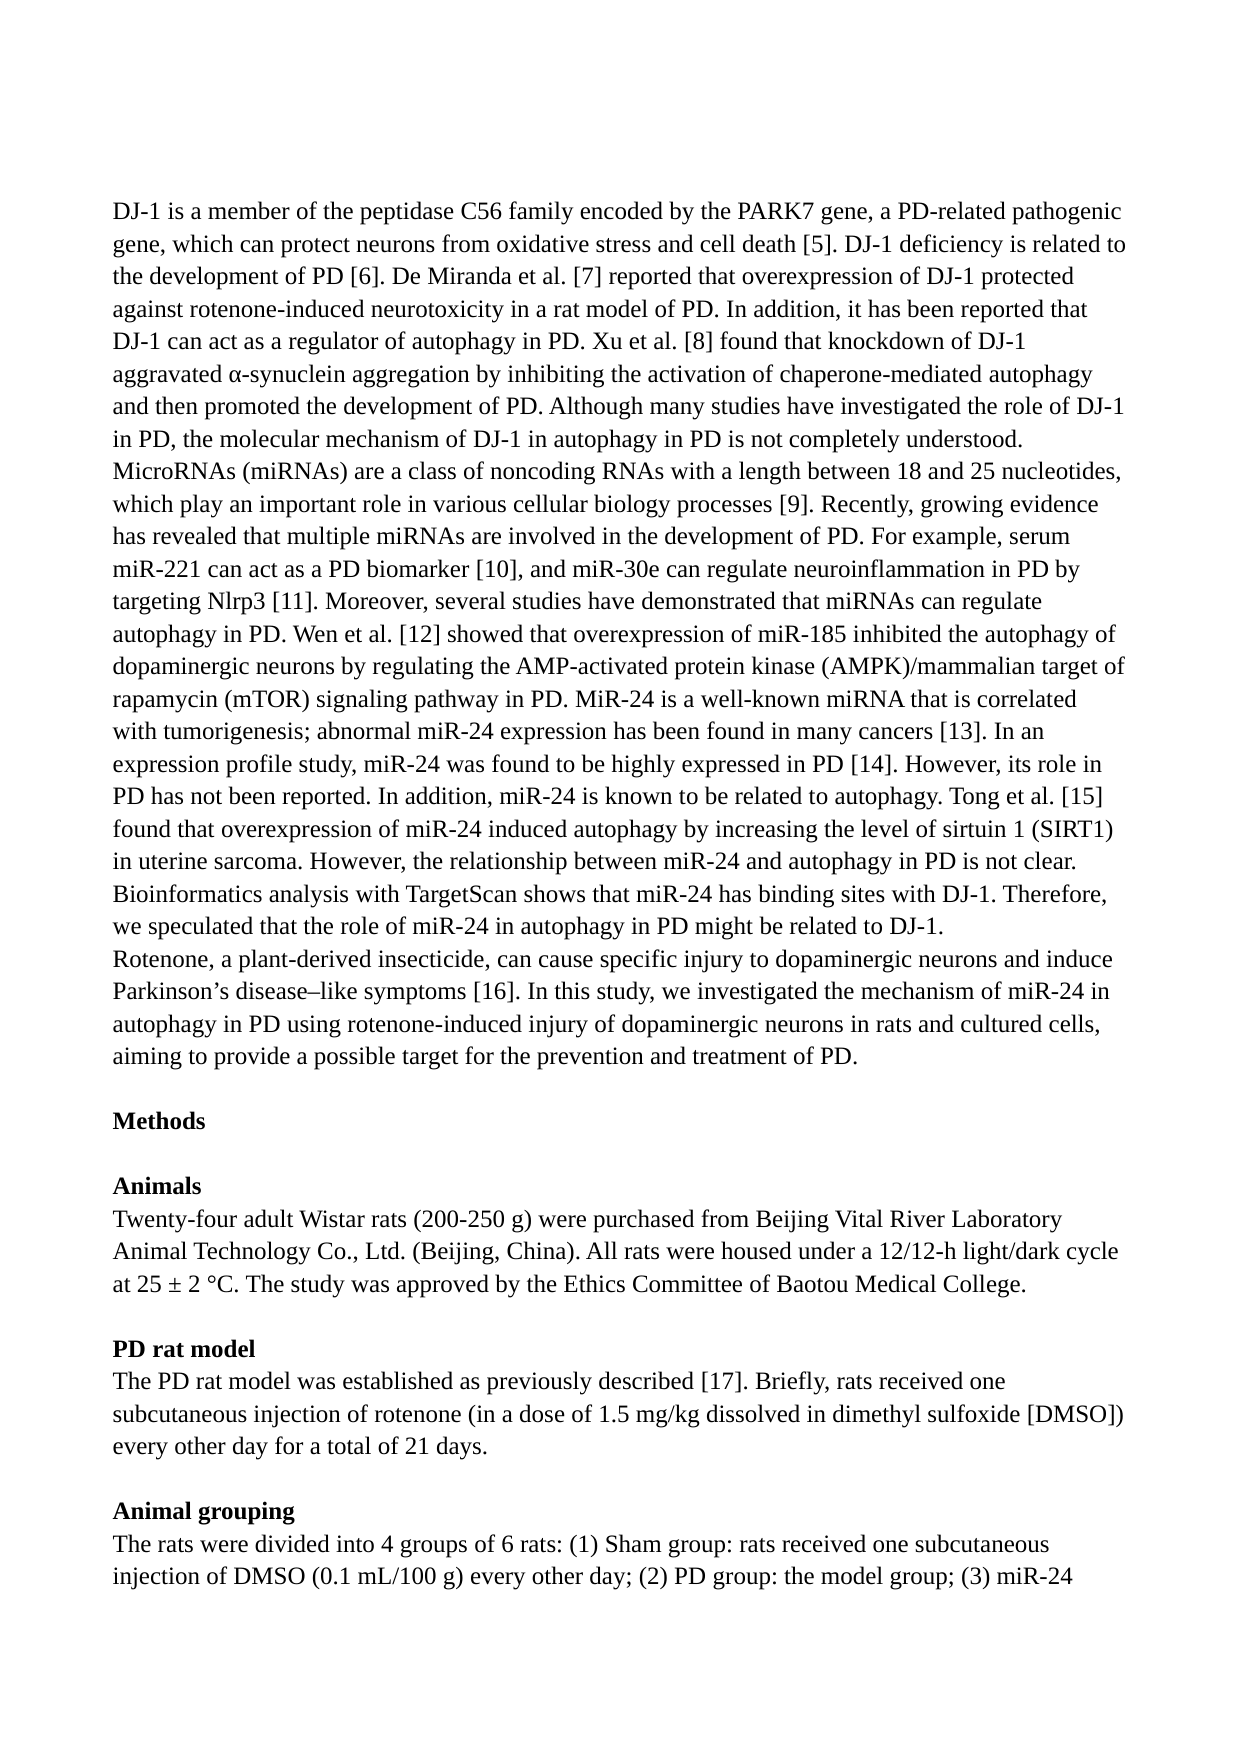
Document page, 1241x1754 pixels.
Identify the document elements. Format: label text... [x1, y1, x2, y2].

text Rotenone, a plant-derived insecticide, can cause specific injury to dopaminergic neurons and induce Parkinson’s disease–like symptoms [16]. In this study, we investigated the mechanism of miR-24 in autophagy in PD using rotenone-induced injury of dopaminergic neurons in rats and cultured cells, aiming to provide a possible target for the prevention and treatment of PD. [112, 942, 1128, 1072]
text PD rat model [112, 1332, 1128, 1364]
text Animals [112, 1169, 1128, 1202]
text MicroRNAs (miRNAs) are a class of noncoding RNAs with a length between 18 and 25 nucleotides, which play an important role in various cellular biology processes [9]. Recently, growing evidence has revealed that multiple miRNAs are involved in the development of PD. For example, serum miR-221 can act as a PD biomarker [10], and miR-30e can regulate neuroinflammation in PD by targeting Nlrp3 [11]. Moreover, several studies have demonstrated that miRNAs can regulate autophagy in PD. Wen et al. [12] showed that overexpression of miR-185 inhibited the autophagy of dopaminergic neurons by regulating the AMP-activated protein kinase (AMPK)/mammalian target of rapamycin (mTOR) signaling pathway in PD. MiR-24 is a well-known miRNA that is correlated with tumorigenesis; abnormal miR-24 expression has been found in many cancers [13]. In an expression profile study, miR-24 was found to be highly expressed in PD [14]. However, its role in PD has not been reported. In addition, miR-24 is known to be related to autophagy. Tong et al. [15] found that overexpression of miR-24 induced autophagy by increasing the level of sirtuin 1 (SIRT1) in uterine sarcoma. However, the relationship between miR-24 and autophagy in PD is not clear. Bioinformatics analysis with TargetScan shows that miR-24 has binding sites with DJ-1. Therefore, we speculated that the role of miR-24 in autophagy in PD might be related to DJ-1. [112, 454, 1128, 942]
text Methods [112, 1104, 1128, 1137]
text Animal grouping [112, 1494, 1128, 1527]
text DJ-1 is a member of the peptidase C56 family encoded by the PARK7 gene, a PD-related pathogenic gene, which can protect neurons from oxidative stress and cell death [5]. DJ-1 deficiency is related to the development of PD [6]. De Miranda et al. [7] reported that overexpression of DJ-1 protected against rotenone-induced neurotoxicity in a rat model of PD. In addition, it has been reported that DJ-1 can act as a regulator of autophagy in PD. Xu et al. [8] found that knockdown of DJ-1 aggravated α-synuclein aggregation by inhibiting the activation of chaperone-mediated autophagy and then promoted the development of PD. Although many studies have investigated the role of DJ-1 in PD, the molecular mechanism of DJ-1 in autophagy in PD is not completely understood. [112, 194, 1128, 454]
text The PD rat model was established as previously described [17]. Briefly, rats received one subcutaneous injection of rotenone (in a dose of 1.5 mg/kg dissolved in dimethyl sulfoxide [DMSO]) every other day for a total of 21 days. [112, 1364, 1128, 1462]
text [112, 1527, 1128, 1592]
text Twenty-four adult Wistar rats (200-250 g) were purchased from Beijing Vital River Laboratory Animal Technology Co., Ltd. (Beijing, China). All rats were housed under a 12/12-h light/dark cycle at 25 ± 2 °C. The study was approved by the Ethics Committee of Baotou Medical College. [112, 1202, 1128, 1299]
